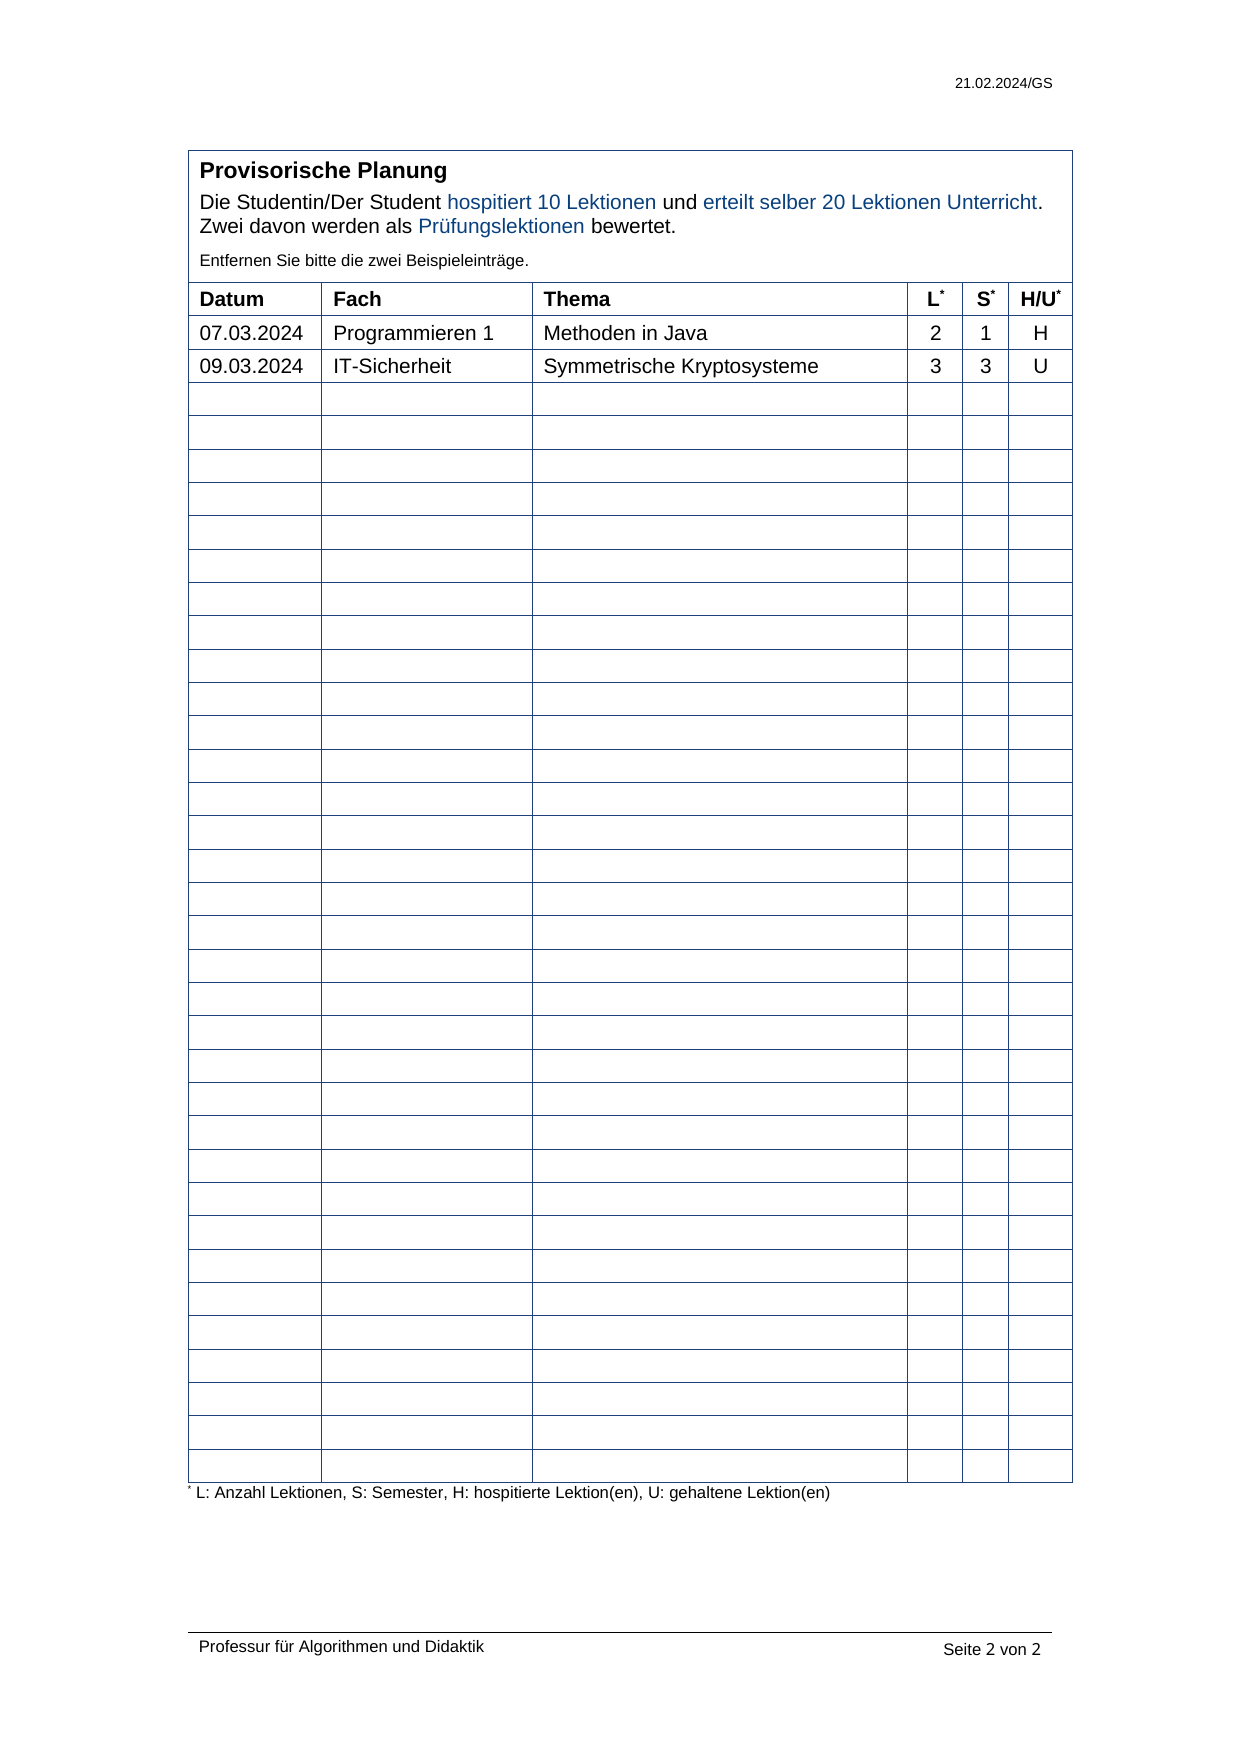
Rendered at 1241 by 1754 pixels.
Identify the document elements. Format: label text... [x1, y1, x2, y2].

table_cell [963, 783, 1008, 815]
table_cell [189, 1116, 321, 1149]
table_cell [533, 816, 907, 849]
table_cell [533, 1450, 907, 1482]
table_cell [189, 1216, 321, 1249]
table_cell [1009, 1183, 1072, 1215]
table_cell [322, 983, 532, 1015]
table_cell [1009, 1316, 1072, 1349]
table_header Provisorische Planung Die Studentin/Der Student hospitiert 10 Lektionen und erteilt selber 20 Lektionen Unterricht. Zwei davon werden als Prüfungslektionen bewertet. Entfernen Sie bitte die zwei Beispieleinträge. [189, 151, 1072, 282]
table_cell [908, 950, 962, 982]
table_cell [963, 1083, 1008, 1115]
table_cell [1009, 550, 1072, 582]
table_cell [1009, 1016, 1072, 1049]
table_cell [963, 1116, 1008, 1149]
table_cell 2 [908, 316, 962, 349]
table_cell [533, 1183, 907, 1215]
table_cell [1009, 783, 1072, 815]
table_cell Datum [189, 283, 321, 315]
table_cell [533, 783, 907, 815]
table_cell [908, 550, 962, 582]
table_cell [963, 383, 1008, 415]
table_cell [189, 1416, 321, 1449]
table_cell [322, 450, 532, 482]
table_cell [189, 1150, 321, 1182]
table_cell [908, 783, 962, 815]
table_cell [533, 850, 907, 882]
table_cell [189, 716, 321, 749]
table_cell [189, 383, 321, 415]
table_cell [1009, 1116, 1072, 1149]
table_cell [963, 650, 1008, 682]
table_cell [189, 1083, 321, 1115]
table_cell [189, 416, 321, 449]
table_cell [963, 983, 1008, 1015]
table_cell [533, 1083, 907, 1115]
table_cell [189, 883, 321, 915]
table_cell [908, 1283, 962, 1315]
table_cell [1009, 616, 1072, 649]
table_cell [908, 916, 962, 949]
table_cell [1009, 1216, 1072, 1249]
table_cell [963, 1150, 1008, 1182]
table_cell [963, 516, 1008, 549]
table_cell [533, 916, 907, 949]
table_cell [908, 1350, 962, 1382]
table_cell [533, 1116, 907, 1149]
table_cell [533, 1016, 907, 1049]
table_cell [322, 750, 532, 782]
table_cell [533, 1283, 907, 1315]
table_cell [963, 850, 1008, 882]
table_cell 07.03.2024 [189, 316, 321, 349]
table_cell [963, 750, 1008, 782]
table_cell [322, 950, 532, 982]
table_cell [322, 383, 532, 415]
table_cell [908, 1416, 962, 1449]
table_cell [908, 816, 962, 849]
table_cell [533, 1416, 907, 1449]
table_cell [908, 850, 962, 882]
table_cell [963, 916, 1008, 949]
table_cell [1009, 650, 1072, 682]
table_cell [1009, 1350, 1072, 1382]
table_cell [908, 416, 962, 449]
table_cell [908, 1216, 962, 1249]
table_cell [533, 650, 907, 682]
table_cell [189, 1450, 321, 1482]
table_cell [189, 983, 321, 1015]
table_cell [189, 1383, 321, 1415]
table_cell [322, 916, 532, 949]
table_cell L* [908, 283, 962, 315]
table_cell [1009, 750, 1072, 782]
table_cell [908, 516, 962, 549]
table_cell [322, 1416, 532, 1449]
table_cell [963, 583, 1008, 615]
table_cell [189, 1016, 321, 1049]
table_cell [1009, 1083, 1072, 1115]
table_cell [963, 550, 1008, 582]
table_cell [322, 716, 532, 749]
table_cell [1009, 683, 1072, 715]
table_cell [1009, 1150, 1072, 1182]
table_cell [533, 450, 907, 482]
table_cell [322, 883, 532, 915]
table_cell [908, 616, 962, 649]
table_cell [322, 1250, 532, 1282]
table_cell [963, 616, 1008, 649]
table_cell [322, 416, 532, 449]
table_cell [533, 483, 907, 515]
table_cell [322, 1083, 532, 1115]
table_cell [963, 416, 1008, 449]
table_cell [963, 816, 1008, 849]
table_cell [322, 1450, 532, 1482]
table_cell [189, 816, 321, 849]
table_cell [533, 950, 907, 982]
table_cell [908, 716, 962, 749]
table_cell [963, 1383, 1008, 1415]
table_cell [908, 1150, 962, 1182]
table_cell [963, 1250, 1008, 1282]
table_cell [533, 1350, 907, 1382]
table_cell [963, 1316, 1008, 1349]
table_cell [963, 950, 1008, 982]
table_cell [533, 583, 907, 615]
table_cell [963, 1016, 1008, 1049]
table_cell [963, 1050, 1008, 1082]
table_cell [533, 683, 907, 715]
table_cell Methoden in Java [533, 316, 907, 349]
table_cell [322, 1316, 532, 1349]
table_cell [1009, 1050, 1072, 1082]
table_cell [908, 1183, 962, 1215]
table_cell [1009, 850, 1072, 882]
table_cell [908, 983, 962, 1015]
table_cell [189, 783, 321, 815]
table_cell Thema [533, 283, 907, 315]
table_cell [189, 916, 321, 949]
table_cell [322, 783, 532, 815]
table_cell [533, 716, 907, 749]
table_cell [189, 1050, 321, 1082]
table_cell [189, 550, 321, 582]
table_cell [908, 883, 962, 915]
table_cell [533, 383, 907, 415]
table_cell [1009, 1250, 1072, 1282]
table_cell [1009, 583, 1072, 615]
table_cell [963, 683, 1008, 715]
table_cell [908, 1050, 962, 1082]
table_cell [322, 1050, 532, 1082]
table_cell [533, 883, 907, 915]
table_cell [1009, 516, 1072, 549]
table_cell [322, 1216, 532, 1249]
table_cell 3 [908, 350, 962, 382]
table_cell [533, 416, 907, 449]
table_cell [189, 1350, 321, 1382]
table_cell [533, 1250, 907, 1282]
table_cell Fach [322, 283, 532, 315]
table_cell [1009, 883, 1072, 915]
table_cell [189, 650, 321, 682]
table_cell [908, 1083, 962, 1115]
table_cell [908, 750, 962, 782]
table_cell [533, 1316, 907, 1349]
table_cell [908, 1316, 962, 1349]
table_cell [1009, 716, 1072, 749]
table_cell [908, 450, 962, 482]
table_cell [963, 1350, 1008, 1382]
table_cell [1009, 1383, 1072, 1415]
table_cell [1009, 416, 1072, 449]
table_cell [908, 1383, 962, 1415]
table_cell [189, 1316, 321, 1349]
table_cell [189, 683, 321, 715]
table_cell [322, 583, 532, 615]
table_cell [963, 1216, 1008, 1249]
table_cell [963, 1450, 1008, 1482]
table_cell H/U* [1009, 283, 1072, 315]
table_cell [322, 483, 532, 515]
table_cell [963, 883, 1008, 915]
table_cell [533, 616, 907, 649]
table_cell 09.03.2024 [189, 350, 321, 382]
table_cell [533, 1150, 907, 1182]
table_cell [189, 1183, 321, 1215]
table_cell [189, 516, 321, 549]
table_cell [533, 1050, 907, 1082]
table_cell [189, 1283, 321, 1315]
table_cell [908, 683, 962, 715]
table_cell IT-Sicherheit [322, 350, 532, 382]
table_cell [322, 1350, 532, 1382]
table_cell [908, 1116, 962, 1149]
table_cell [189, 750, 321, 782]
table_cell [322, 1283, 532, 1315]
table_cell [533, 1216, 907, 1249]
table_cell [1009, 1283, 1072, 1315]
table_cell [908, 583, 962, 615]
table_cell [908, 1250, 962, 1282]
table_cell [322, 650, 532, 682]
table_cell [908, 483, 962, 515]
table_cell [963, 450, 1008, 482]
table_cell H [1009, 316, 1072, 349]
table_cell [533, 1383, 907, 1415]
table_cell [322, 1150, 532, 1182]
table_cell Programmieren 1 [322, 316, 532, 349]
table_cell [322, 683, 532, 715]
table_cell [1009, 1416, 1072, 1449]
table_cell [963, 1283, 1008, 1315]
table_cell [963, 483, 1008, 515]
table_cell S* [963, 283, 1008, 315]
table_cell [908, 650, 962, 682]
table_cell [963, 716, 1008, 749]
table_cell [1009, 483, 1072, 515]
table_cell [533, 750, 907, 782]
text * L: Anzahl Lektionen, S: Semester, H: hospitierte Lektion(en), U: gehaltene Lektion(en) [187, 1483, 1053, 1502]
table_cell 3 [963, 350, 1008, 382]
table_cell [322, 816, 532, 849]
table_cell [322, 1016, 532, 1049]
table_cell [1009, 983, 1072, 1015]
table_cell 1 [963, 316, 1008, 349]
table_cell [963, 1183, 1008, 1215]
table_cell [189, 850, 321, 882]
table_cell [908, 1450, 962, 1482]
table_cell [189, 1250, 321, 1282]
table_cell U [1009, 350, 1072, 382]
table_cell [1009, 816, 1072, 849]
table_cell [322, 1116, 532, 1149]
table_cell [908, 1016, 962, 1049]
table_cell [963, 1416, 1008, 1449]
table_cell [322, 516, 532, 549]
table_cell [189, 483, 321, 515]
table_cell [322, 1383, 532, 1415]
table_cell [1009, 383, 1072, 415]
table_cell [533, 550, 907, 582]
table_cell [1009, 450, 1072, 482]
table_cell [322, 1183, 532, 1215]
table_cell [533, 516, 907, 549]
table_cell [322, 850, 532, 882]
table_cell Symmetrische Kryptosysteme [533, 350, 907, 382]
table_cell [1009, 950, 1072, 982]
table_cell [908, 383, 962, 415]
table_cell [1009, 916, 1072, 949]
table_cell [189, 583, 321, 615]
table_cell [189, 616, 321, 649]
table_cell [533, 983, 907, 1015]
table_cell [189, 950, 321, 982]
table_cell [322, 616, 532, 649]
table_cell [189, 450, 321, 482]
table_cell [1009, 1450, 1072, 1482]
table_cell [322, 550, 532, 582]
